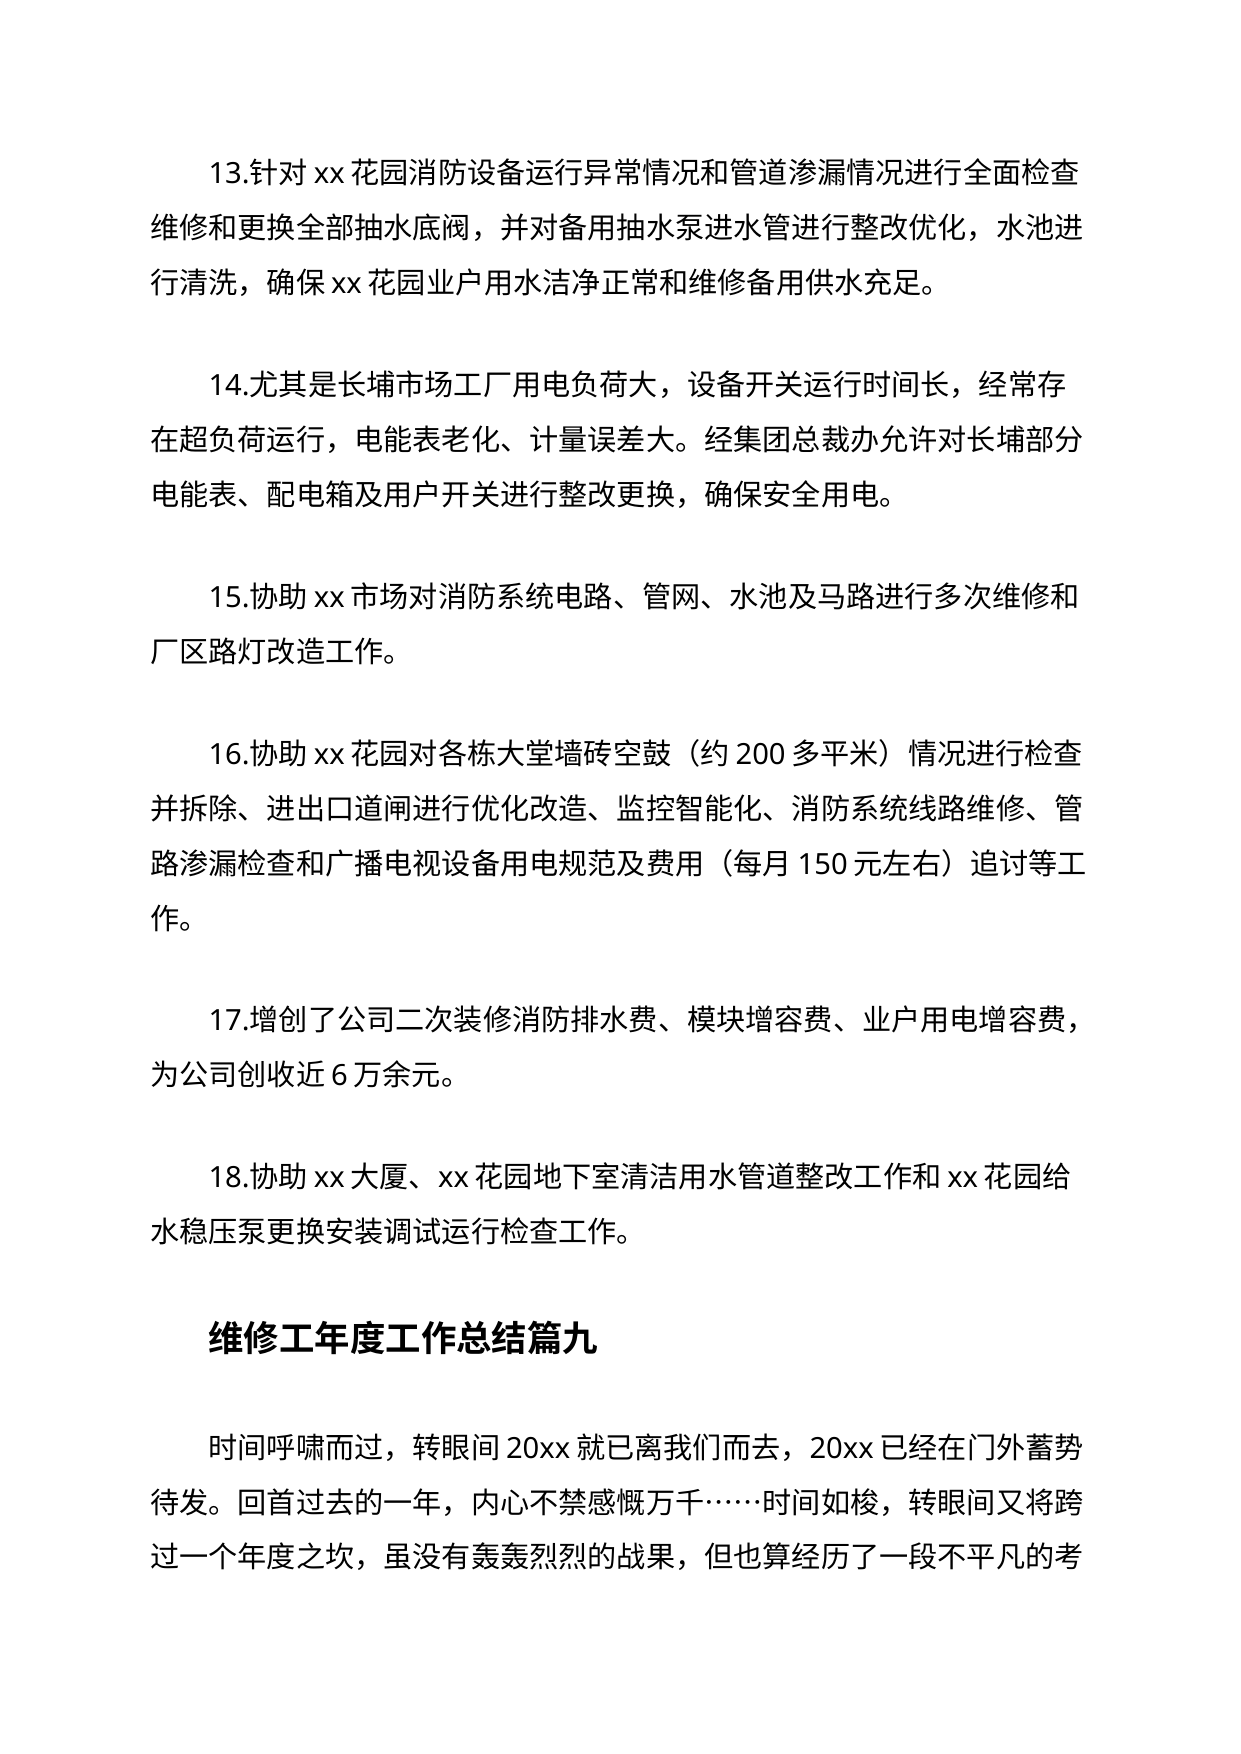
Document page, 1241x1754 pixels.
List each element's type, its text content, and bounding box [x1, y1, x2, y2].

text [150, 1424, 1090, 1576]
text 18.协助xx大厦、xx花园地下室清洁用水管道整改工作和xx花园给水稳压泵更换安装调试运行检查工作。 [150, 1154, 1090, 1251]
text 17.增创了公司二次装修消防排水费、模块增容费、业户用电增容费，为公司创收近6万余元。 [150, 997, 1090, 1094]
text 14.尤其是长埔市场工厂用电负荷大，设备开关运行时间长，经常存在超负荷运行，电能表老化、计量误差大。经集团总裁办允许对长埔部分电能表、配电箱及用户开关进行整改更换，确保安全用电。 [150, 362, 1090, 514]
text 16.协助xx花园对各栋大堂墙砖空鼓（约200多平米）情况进行检查并拆除、进出口道闸进行优化改造、监控智能化、消防系统线路维修、管路渗漏检查和广播电视设备用电规范及费用（每月150元左右）追讨等工作。 [150, 730, 1090, 937]
text 15.协助xx市场对消防系统电路、管网、水池及马路进行多次维修和厂区路灯改造工作。 [150, 573, 1090, 671]
text 13.针对xx花园消防设备运行异常情况和管道渗漏情况进行全面检查维修和更换全部抽水底阀，并对备用抽水泵进水管进行整改优化，水池进行清洗，确保xx花园业户用水洁净正常和维修备用供水充足。 [150, 150, 1090, 302]
text 维修工年度工作总结篇九 [150, 1311, 1090, 1362]
